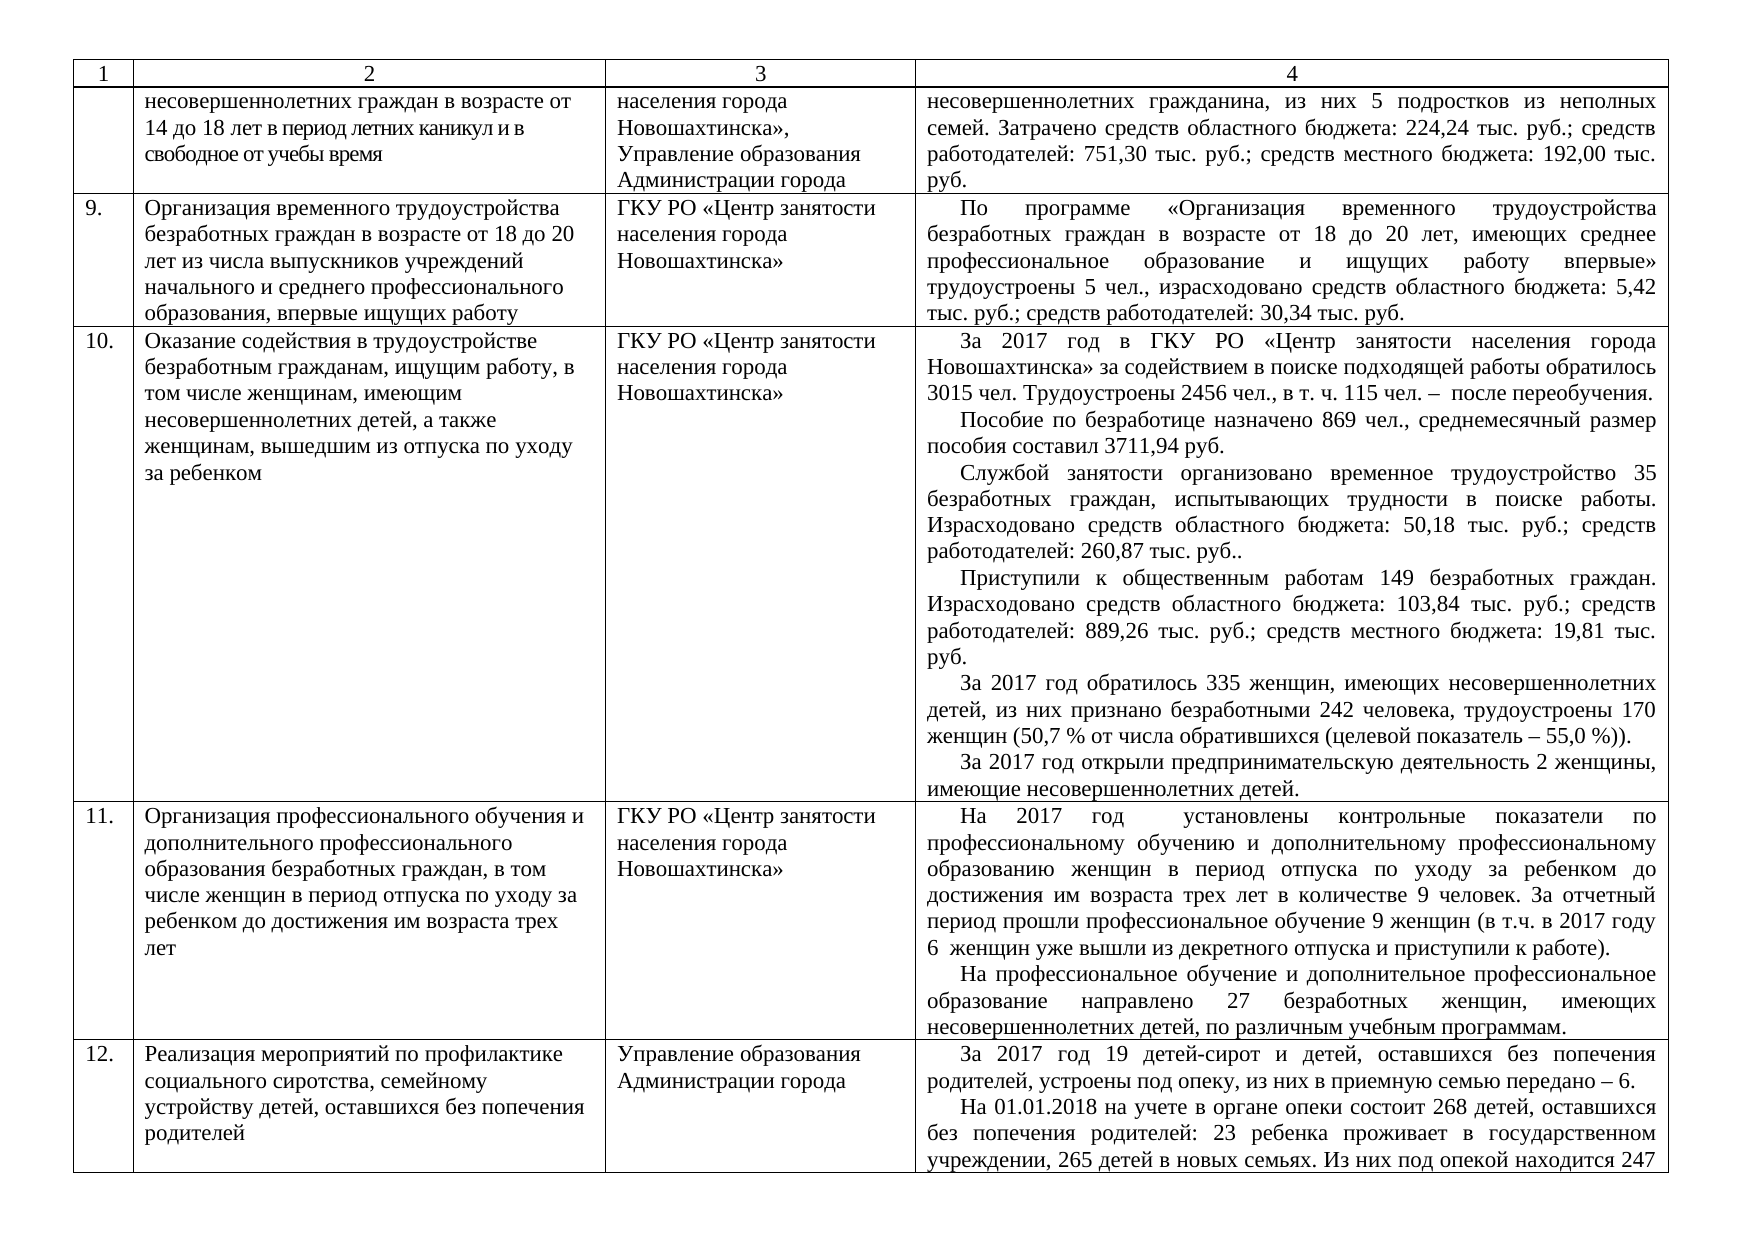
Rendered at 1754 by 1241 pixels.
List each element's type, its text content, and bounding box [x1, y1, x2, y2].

table_cell 9. [74, 194, 133, 326]
table_header 4 [916, 60, 1668, 86]
table_cell По программе «Организация временного трудоустройства безработных граждан в возрасте от 18 до 20 лет, имеющих среднее профессиональное образование и ищущих работу впервые» трудоустроены 5 чел., израсходовано средств областного бюджета: 5,42 тыс. руб.; средств работодателей: 30,34 тыс. руб. [916, 194, 1668, 326]
table_cell На 2017 год установлены контрольные показатели по профессиональному обучению и дополнительному профессиональному образованию женщин в период отпуска по уходу за ребенком до достижения им возраста трех лет в количестве 9 человек. За отчетный период прошли профессиональное обучение 9 женщин (в т.ч. в 2017 году 6 женщин уже вышли из декретного отпуска и приступили к работе). На профессиональное обучение и дополнительное профессиональное образование направлено 27 безработных женщин, имеющих несовершеннолетних детей, по различным учебным программам. [916, 802, 1668, 1039]
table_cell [916, 1040, 1668, 1172]
table_cell ГКУ РО «Центр занятости населения города Новошахтинска» [606, 802, 915, 1039]
table_cell Оказание содействия в трудоустройстве безработным гражданам, ищущим работу, в том числе женщинам, имеющим несовершеннолетних детей, а также женщинам, вышедшим из отпуска по уходу за ребенком [134, 327, 605, 801]
table_cell 10. [74, 327, 133, 801]
table_cell Организация профессионального обучения и дополнительного профессионального образования безработных граждан, в том числе женщин в период отпуска по уходу за ребенком до достижения им возраста трех лет [134, 802, 605, 1039]
table_cell ГКУ РО «Центр занятости населения города Новошахтинска» [606, 194, 915, 326]
table_header 1 [74, 60, 133, 86]
table_header 2 [134, 60, 605, 86]
table_cell 8. [74, 88, 133, 193]
table_cell Организация временного трудоустройства безработных граждан в возрасте от 18 до 20 лет из числа выпускников учреждений начального и среднего профессионального образования, впервые ищущих работу [134, 194, 605, 326]
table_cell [916, 88, 1668, 193]
table_cell 12. [74, 1040, 133, 1172]
table_cell 11. [74, 802, 133, 1039]
table_header 3 [606, 60, 915, 86]
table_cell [134, 1040, 605, 1172]
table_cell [134, 88, 605, 193]
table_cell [606, 1040, 915, 1172]
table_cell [606, 88, 915, 193]
table_cell За 2017 год в ГКУ РО «Центр занятости населения города Новошахтинска» за содействием в поиске подходящей работы обратилось 3015 чел. Трудоустроены 2456 чел., в т. ч. 115 чел. – после переобучения. Пособие по безработице назначено 869 чел., среднемесячный размер пособия составил 3711,94 руб. Службой занятости организовано временное трудоустройство 35 безработных граждан, испытывающих трудности в поиске работы. Израсходовано средств областного бюджета: 50,18 тыс. руб.; средств работодателей: 260,87 тыс. руб.. Приступили к общественным работам 149 безработных граждан. Израсходовано средств областного бюджета: 103,84 тыс. руб.; средств работодателей: 889,26 тыс. руб.; средств местного бюджета: 19,81 тыс. руб. За 2017 год обратилось 335 женщин, имеющих несовершеннолетних детей, из них признано безработными 242 человека, трудоустроены 170 женщин (50,7 % от числа обратившихся (целевой показатель – 55,0 %)). За 2017 год открыли предпринимательскую деятельность 2 женщины, имеющие несовершеннолетних детей. [916, 327, 1668, 801]
table_cell ГКУ РО «Центр занятости населения города Новошахтинска» [606, 327, 915, 801]
